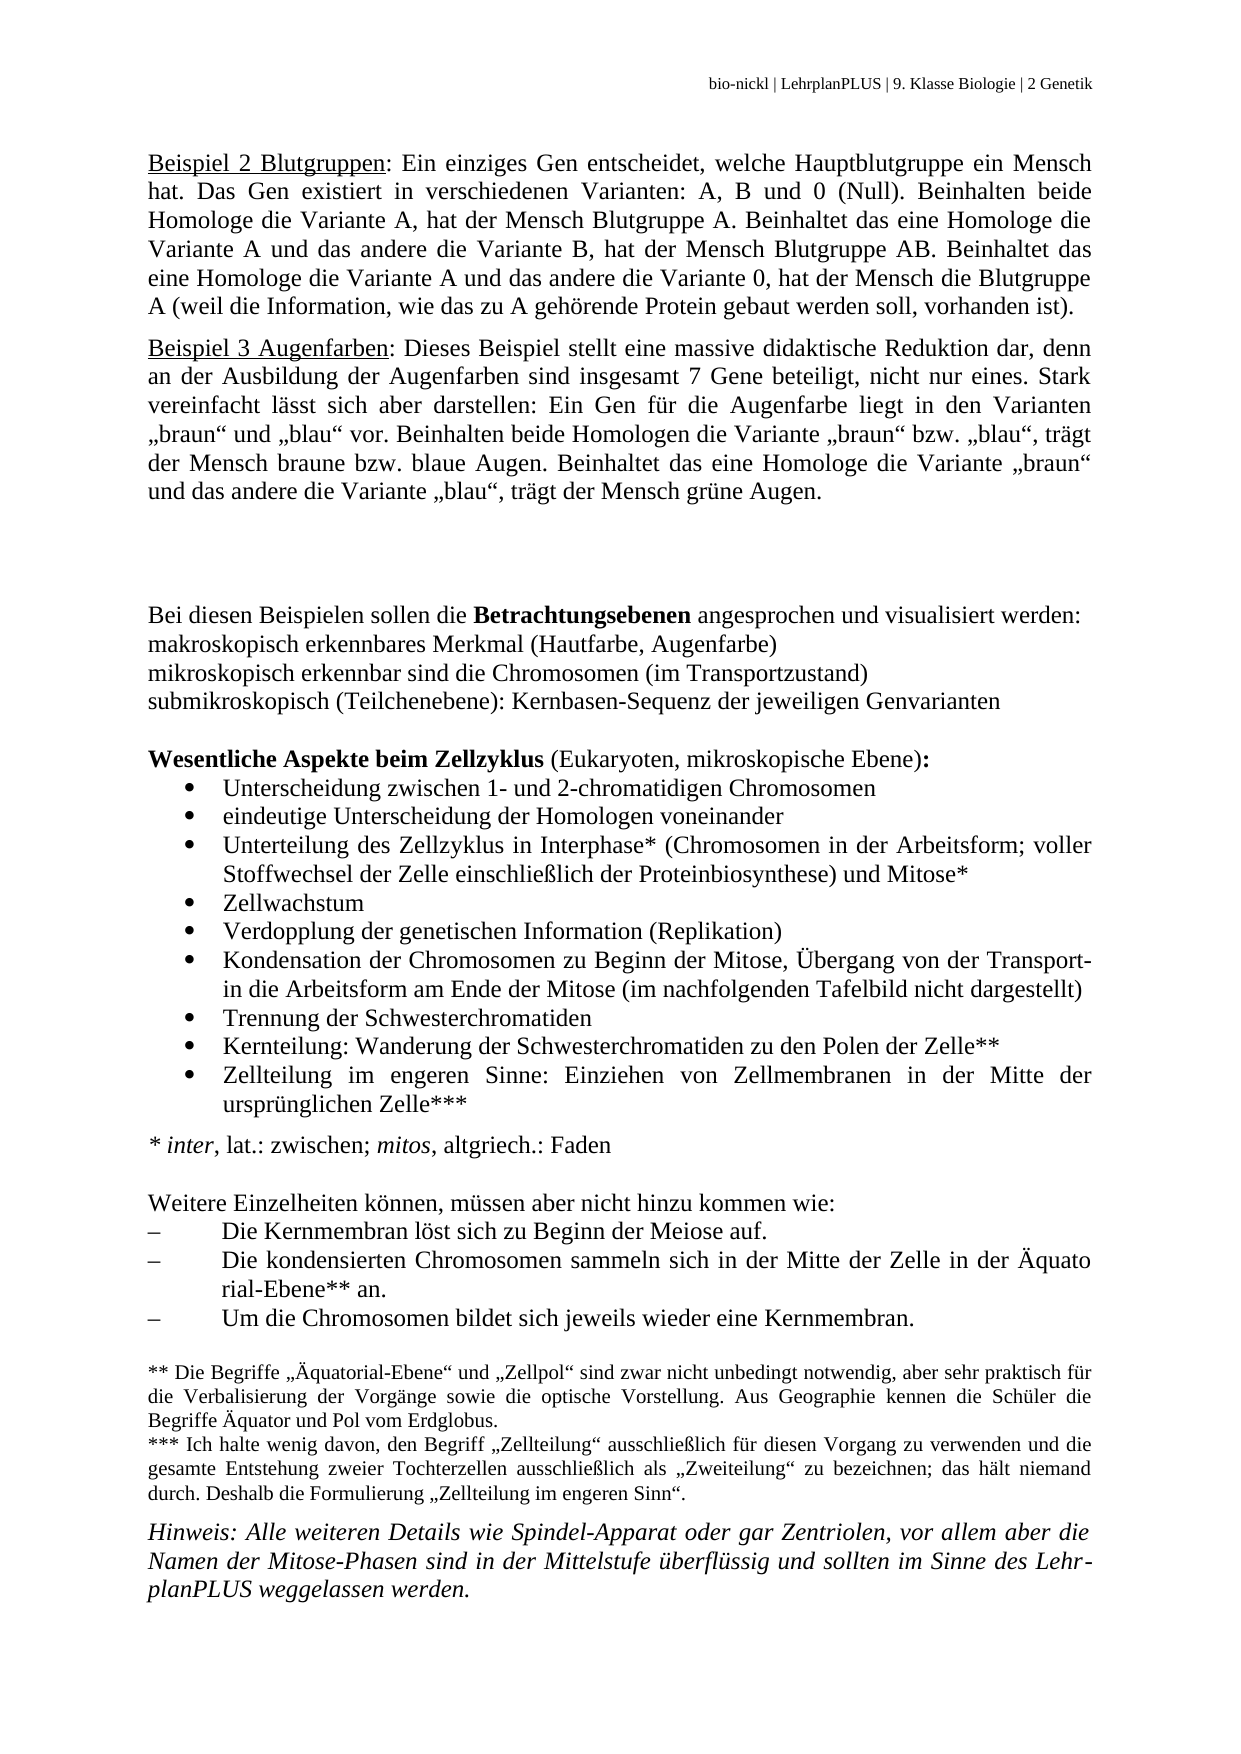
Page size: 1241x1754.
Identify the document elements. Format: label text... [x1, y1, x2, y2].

text Weitere Einzelheiten können, müssen aber nicht hinzu kommen wie: [148, 1188, 1093, 1216]
text – Die Kernmembran löst sich zu Beginn der Meiose auf. [148, 1216, 1093, 1245]
text makroskopisch erkennbares Merkmal (Hautfarbe, Augenfarbe) [148, 629, 1093, 658]
list Unterscheidung zwischen 1- und 2-chromatidigen Chromosomen [185, 773, 1093, 801]
text Beispiel 3 Augenfarben: Dieses Beispiel stellt eine massive didaktische Reduktion dar, denn an der Ausbildung der Augenfarben sind insgesamt 7 Gene beteiligt, nicht nur eines. Stark vereinfacht lässt sich aber darstellen: Ein Gen für die Augenfarbe liegt in den Varianten „braun“ und „blau“ vor. Beinhalten beide Homologen die Variante „braun“ bzw. „blau“, trägt der Mensch braune bzw. blaue Augen. Beinhaltet das eine Homologe die Variante „braun“ und das andere die Variante „blau“, trägt der Mensch grüne Augen. [148, 333, 1093, 505]
text – Um die Chromosomen bildet sich jeweils wieder eine Kernmembran. [148, 1303, 1093, 1331]
text Bei diesen Beispielen sollen die Betrachtungsebenen angesprochen und visualisiert werden: [148, 600, 1093, 629]
list Zellwachstum [185, 888, 1093, 916]
list Kernteilung: Wanderung der Schwesterchromatiden zu den Polen der Zelle** [185, 1031, 1093, 1060]
text Hinweis: Alle weiteren Details wie Spindel-Apparat oder gar Zentriolen, vor allem aber die Namen der Mitose-Phasen sind in der Mittelstufe überflüssig und sollten im Sinne des LehrplanPLUS weggelassen werden. [148, 1517, 1093, 1603]
text * inter, lat.: zwischen; mitos, altgriech.: Faden [148, 1130, 1093, 1159]
list Zellteilung im engeren Sinne: Einziehen von Zellmembranen in der Mitte der ursprünglichen Zelle*** [185, 1060, 1093, 1118]
list Kondensation der Chromosomen zu Beginn der Mitose, Übergang von der Transport- in die Arbeitsform am Ende der Mitose (im nachfolgenden Tafelbild nicht dargestellt) [185, 945, 1093, 1003]
list Unterteilung des Zellzyklus in Interphase* (Chromosomen in der Arbeitsform; voller Stoffwechsel der Zelle einschließlich der Proteinbiosynthese) und Mitose* [185, 830, 1093, 888]
text submikroskopisch (Teilchenebene): Kernbasen-Sequenz der jeweiligen Genvarianten [148, 686, 1093, 715]
list Trennung der Schwesterchromatiden [185, 1003, 1093, 1031]
text ** Die Begriffe „Äquatorial-Ebene“ und „Zellpol“ sind zwar nicht unbedingt notwendig, aber sehr praktisch für die Verbalisierung der Vorgänge sowie die optische Vorstellung. Aus Geographie kennen die Schüler die Begriffe Äquator und Pol vom Erdglobus. [148, 1360, 1093, 1432]
list Verdopplung der genetischen Information (Replikation) [185, 916, 1093, 945]
text mikroskopisch erkennbar sind die Chromosomen (im Transportzustand) [148, 658, 1093, 686]
text Beispiel 2 Blutgruppen: Ein einziges Gen entscheidet, welche Hauptblutgruppe ein Mensch hat. Das Gen existiert in verschiedenen Varianten: A, B und 0 (Null). Beinhalten beide Homologe die Variante A, hat der Mensch Blutgruppe A. Beinhaltet das eine Homologe die Variante A und das andere die Variante B, hat der Mensch Blutgruppe AB. Beinhaltet das eine Homologe die Variante A und das andere die Variante 0, hat der Mensch die Blutgruppe A (weil die Information, wie das zu A gehörende Protein gebaut werden soll, vorhanden ist). [148, 148, 1093, 320]
text Wesentliche Aspekte beim Zellzyklus (Eukaryoten, mikroskopische Ebene): [148, 744, 1093, 773]
text – Die kondensierten Chromosomen sammeln sich in der Mitte der Zelle in der Äquato rial-Ebene** an. [148, 1245, 1093, 1303]
list eindeutige Unterscheidung der Homologen voneinander [185, 801, 1093, 830]
text *** Ich halte wenig davon, den Begriff „Zellteilung“ ausschließlich für diesen Vorgang zu verwenden und die gesamte Entstehung zweier Tochterzellen ausschließlich als „Zweiteilung“ zu bezeichnen; das hält niemand durch. Deshalb die Formulierung „Zellteilung im engeren Sinn“. [148, 1432, 1093, 1504]
